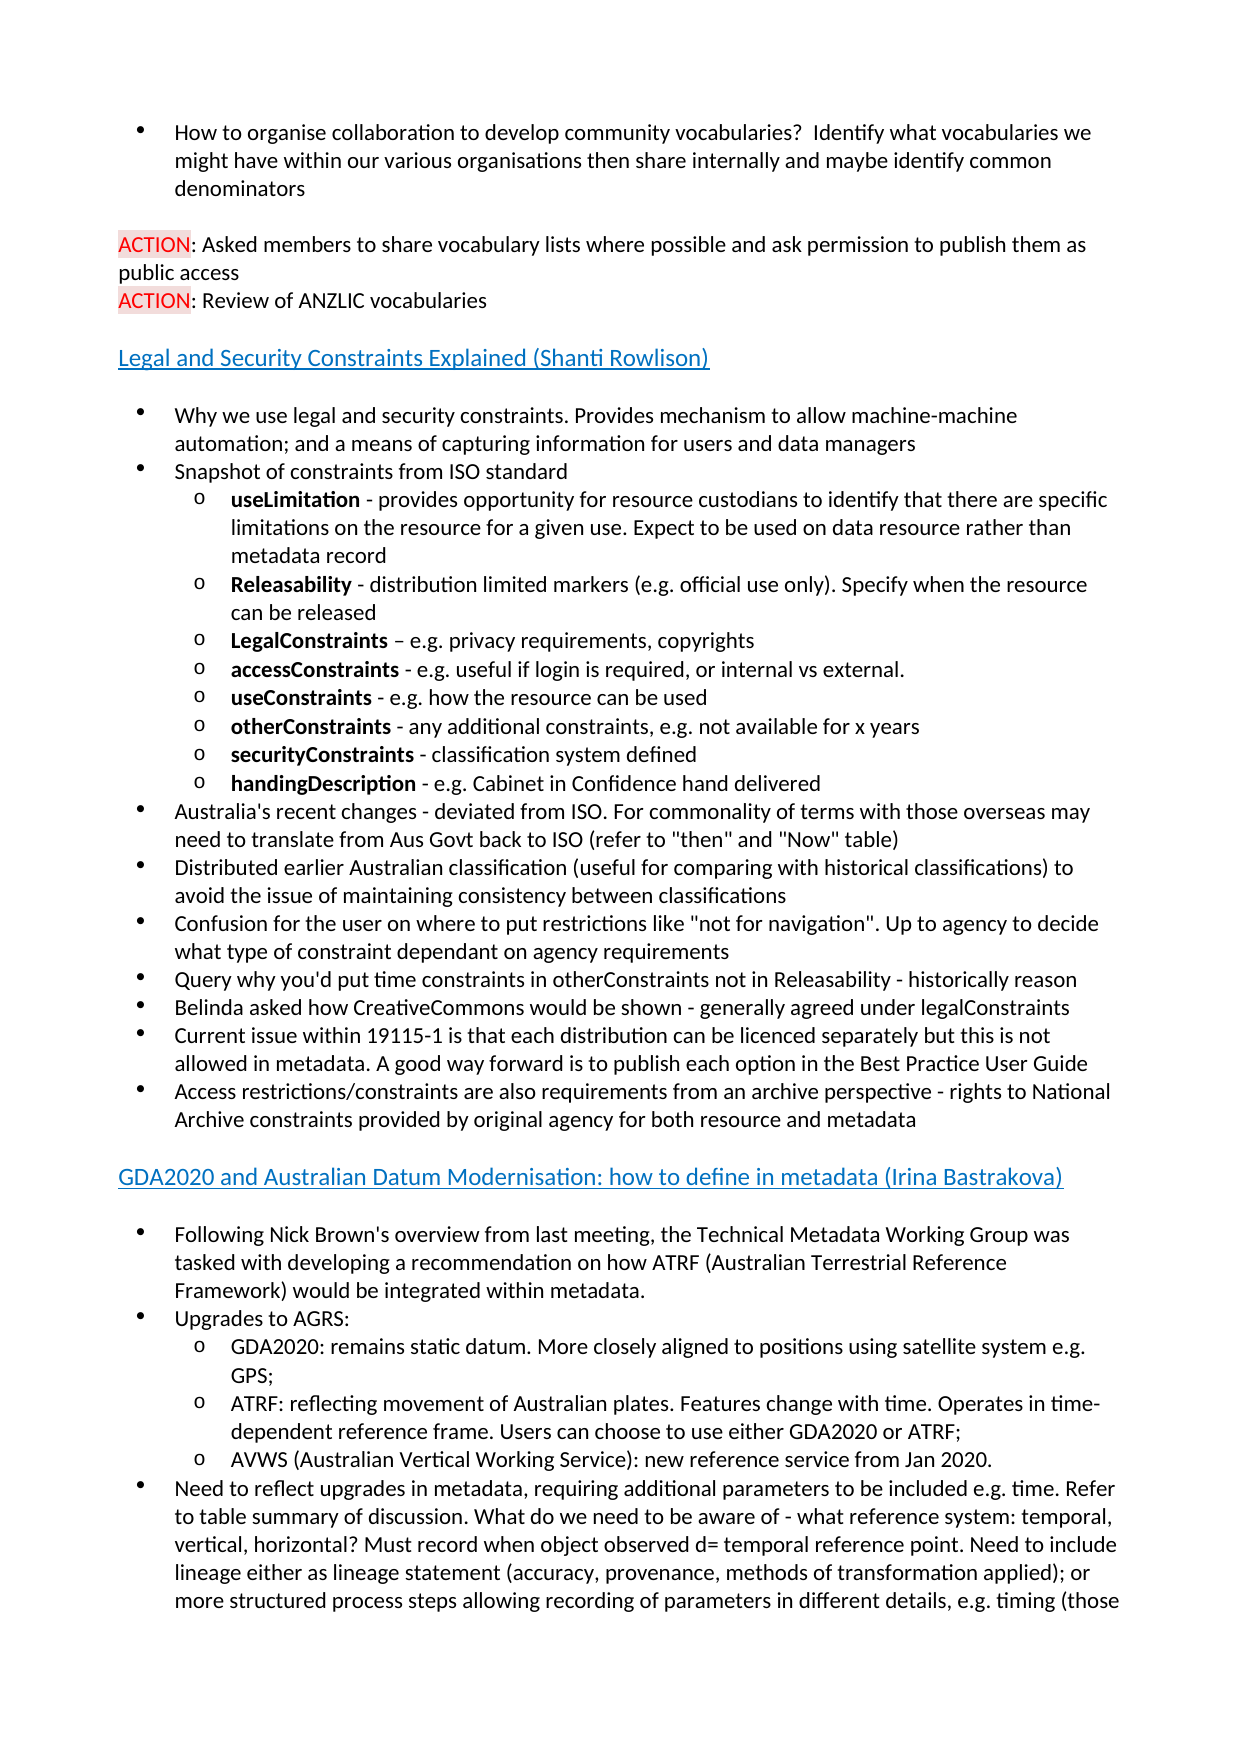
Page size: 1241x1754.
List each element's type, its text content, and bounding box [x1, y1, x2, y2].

list Following Nick Brown's overview from last meeting, the Technical Metadata Working Group was tasked with developing a recommendation on how ATRF (Australian Terrestrial Reference Framework) would be integrated within metadata. [137, 1220, 1122, 1304]
text GDA2020 and Australian Datum Modernisation: how to define in metadata (Irina Bastrakova) [118, 1162, 1122, 1192]
list Australia's recent changes - deviated from ISO. For commonality of terms with those overseas may need to translate from Aus Govt back to ISO (refer to "then" and "Now" table) [137, 797, 1122, 853]
list Access restrictions/constraints are also requirements from an archive perspective - rights to National Archive constraints provided by original agency for both resource and metadata [137, 1077, 1122, 1133]
list Releasability - distribution limited markers (e.g. official use only). Specify when the resource can be released [193, 569, 1122, 626]
list AVWS (Australian Vertical Working Service): new reference service from Jan 2020. [193, 1445, 1122, 1474]
list Upgrades to AGRS: [137, 1304, 1122, 1332]
list GDA2020: remains static datum. More closely aligned to positions using satellite system e.g. GPS; [193, 1332, 1122, 1389]
list LegalConstraints – e.g. privacy requirements, copyrights [193, 626, 1122, 654]
list handingDescription - e.g. Cabinet in Confidence hand delivered [193, 769, 1122, 797]
list Snapshot of constraints from ISO standard [137, 457, 1122, 485]
list accessConstraints - e.g. useful if login is required, or internal vs external. [193, 654, 1122, 683]
text ACTION: Asked members to share vocabulary lists where possible and ask permission to publish them as public access [118, 230, 1122, 286]
list useLimitation - provides opportunity for resource custodians to identify that there are specific limitations on the resource for a given use. Expect to be used on data resource rather than metadata record [193, 485, 1122, 569]
list Current issue within 19115-1 is that each distribution can be licenced separately but this is not allowed in metadata. A good way forward is to publish each option in the Best Practice User Guide [137, 1021, 1122, 1077]
list Belinda asked how CreativeCommons would be shown - generally agreed under legalConstraints [137, 993, 1122, 1021]
list Confusion for the user on where to put restrictions like "not for navigation". Up to agency to decide what type of constraint dependant on agency requirements [137, 909, 1122, 965]
list Why we use legal and security constraints. Provides mechanism to allow machine-machine automation; and a means of capturing information for users and data managers [137, 401, 1122, 457]
list otherConstraints - any additional constraints, e.g. not available for x years [193, 712, 1122, 740]
list securityConstraints - classification system defined [193, 740, 1122, 769]
list Query why you'd put time constraints in otherConstraints not in Releasability - historically reason [137, 965, 1122, 993]
text ACTION: Review of ANZLIC vocabularies [191, 286, 1122, 314]
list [137, 1474, 1122, 1614]
list How to organise collaboration to develop community vocabularies? Identify what vocabularies we might have within our various organisations then share internally and maybe identify common denominators [137, 118, 1122, 202]
list useConstraints - e.g. how the resource can be used [193, 683, 1122, 712]
list Distributed earlier Australian classification (useful for comparing with historical classifications) to avoid the issue of maintaining consistency between classifications [137, 853, 1122, 909]
text Legal and Security Constraints Explained (Shanti Rowlison) [118, 342, 1122, 373]
list ATRF: reflecting movement of Australian plates. Features change with time. Operates in time-dependent reference frame. Users can choose to use either GDA2020 or ATRF; [193, 1389, 1122, 1445]
